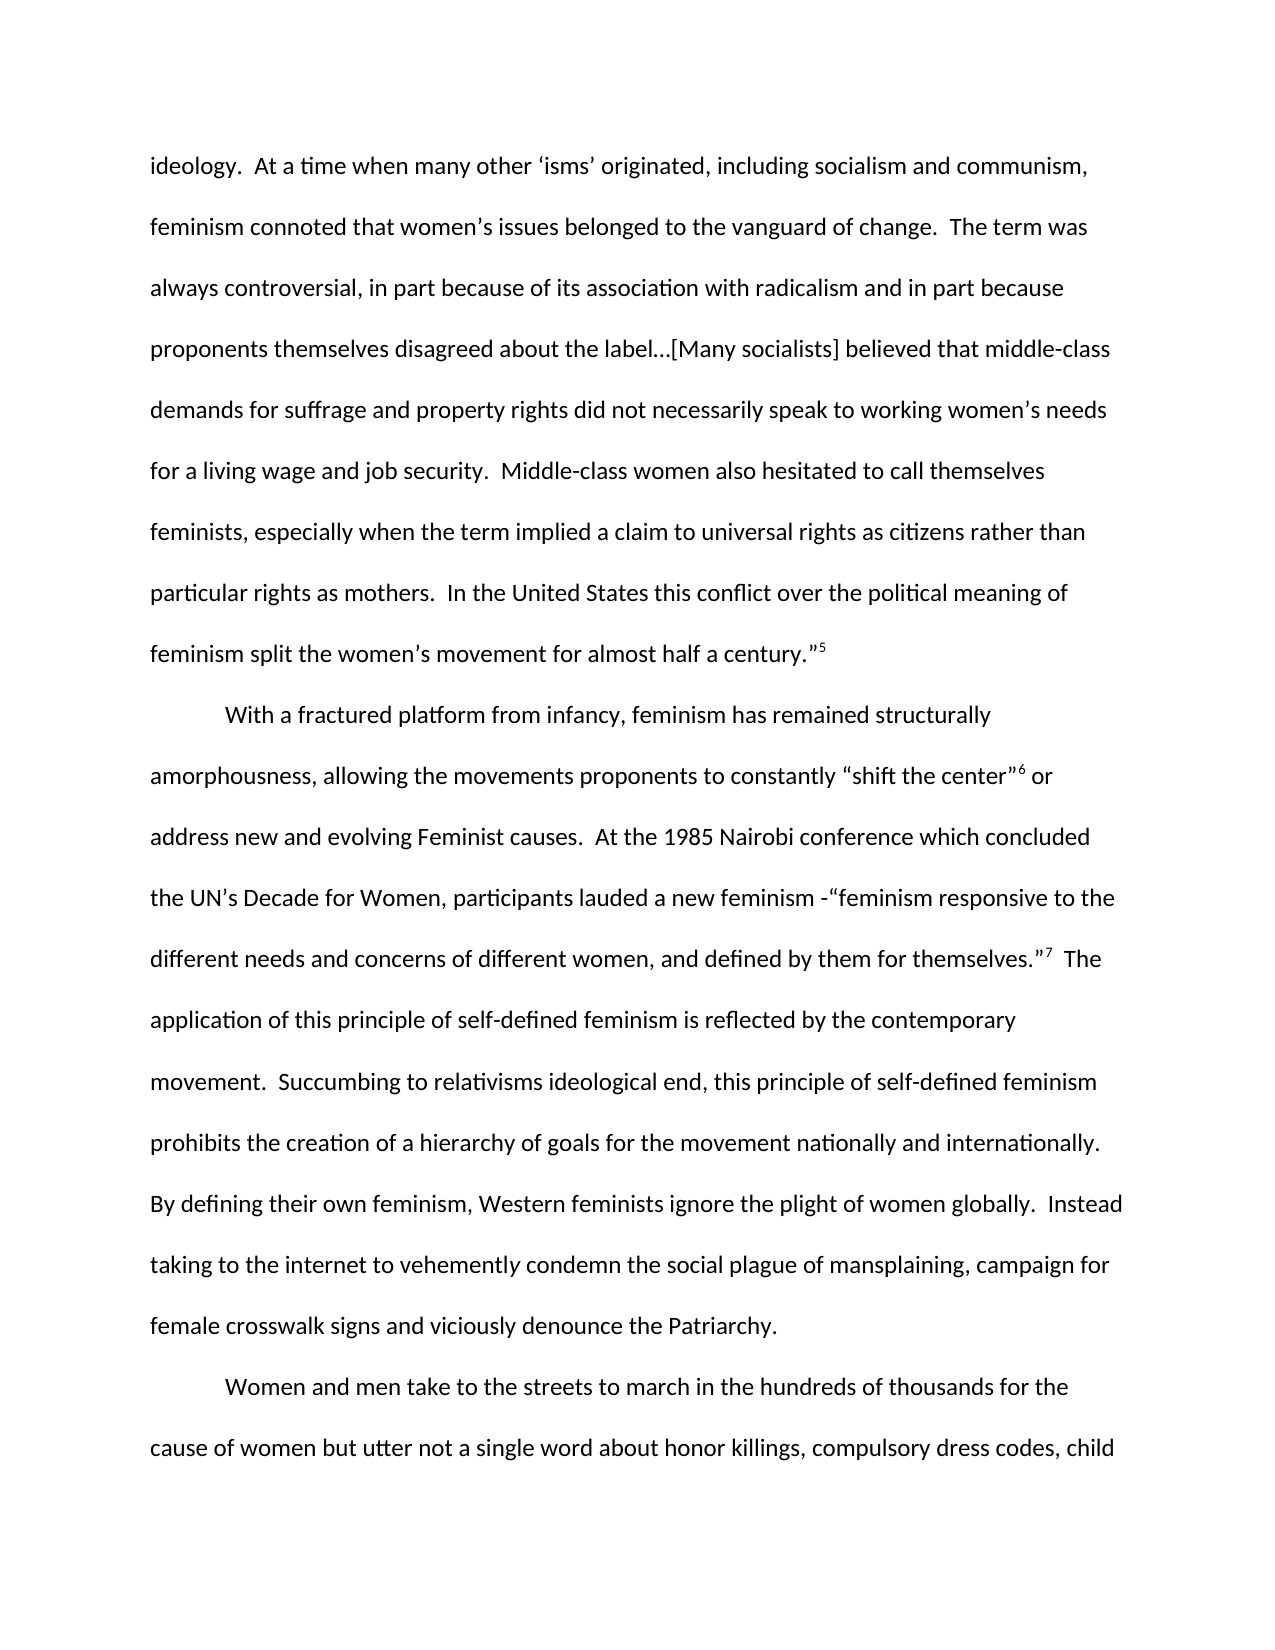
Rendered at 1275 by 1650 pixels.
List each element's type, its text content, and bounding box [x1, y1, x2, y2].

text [150, 150, 1125, 669]
text With a fractured platform from infancy, feminism has remained structurally amorphousness, allowing the movements proponents to constantly “shift the center”6 or address new and evolving Feminist causes. At the 1985 Nairobi conference which concluded the UN’s Decade for Women, participants lauded a new feminism -“feminism responsive to the different needs and concerns of different women, and defined by them for themselves.”7 The application of this principle of self-defined feminism is reflected by the contemporary movement. Succumbing to relativisms ideological end, this principle of self-defined feminism prohibits the creation of a hierarchy of goals for the movement nationally and internationally. By defining their own feminism, Western feminists ignore the plight of women globally. Instead taking to the internet to vehemently condemn the social plague of mansplaining, campaign for female crosswalk signs and viciously denounce the Patriarchy. [150, 699, 1125, 1340]
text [150, 1371, 1125, 1462]
